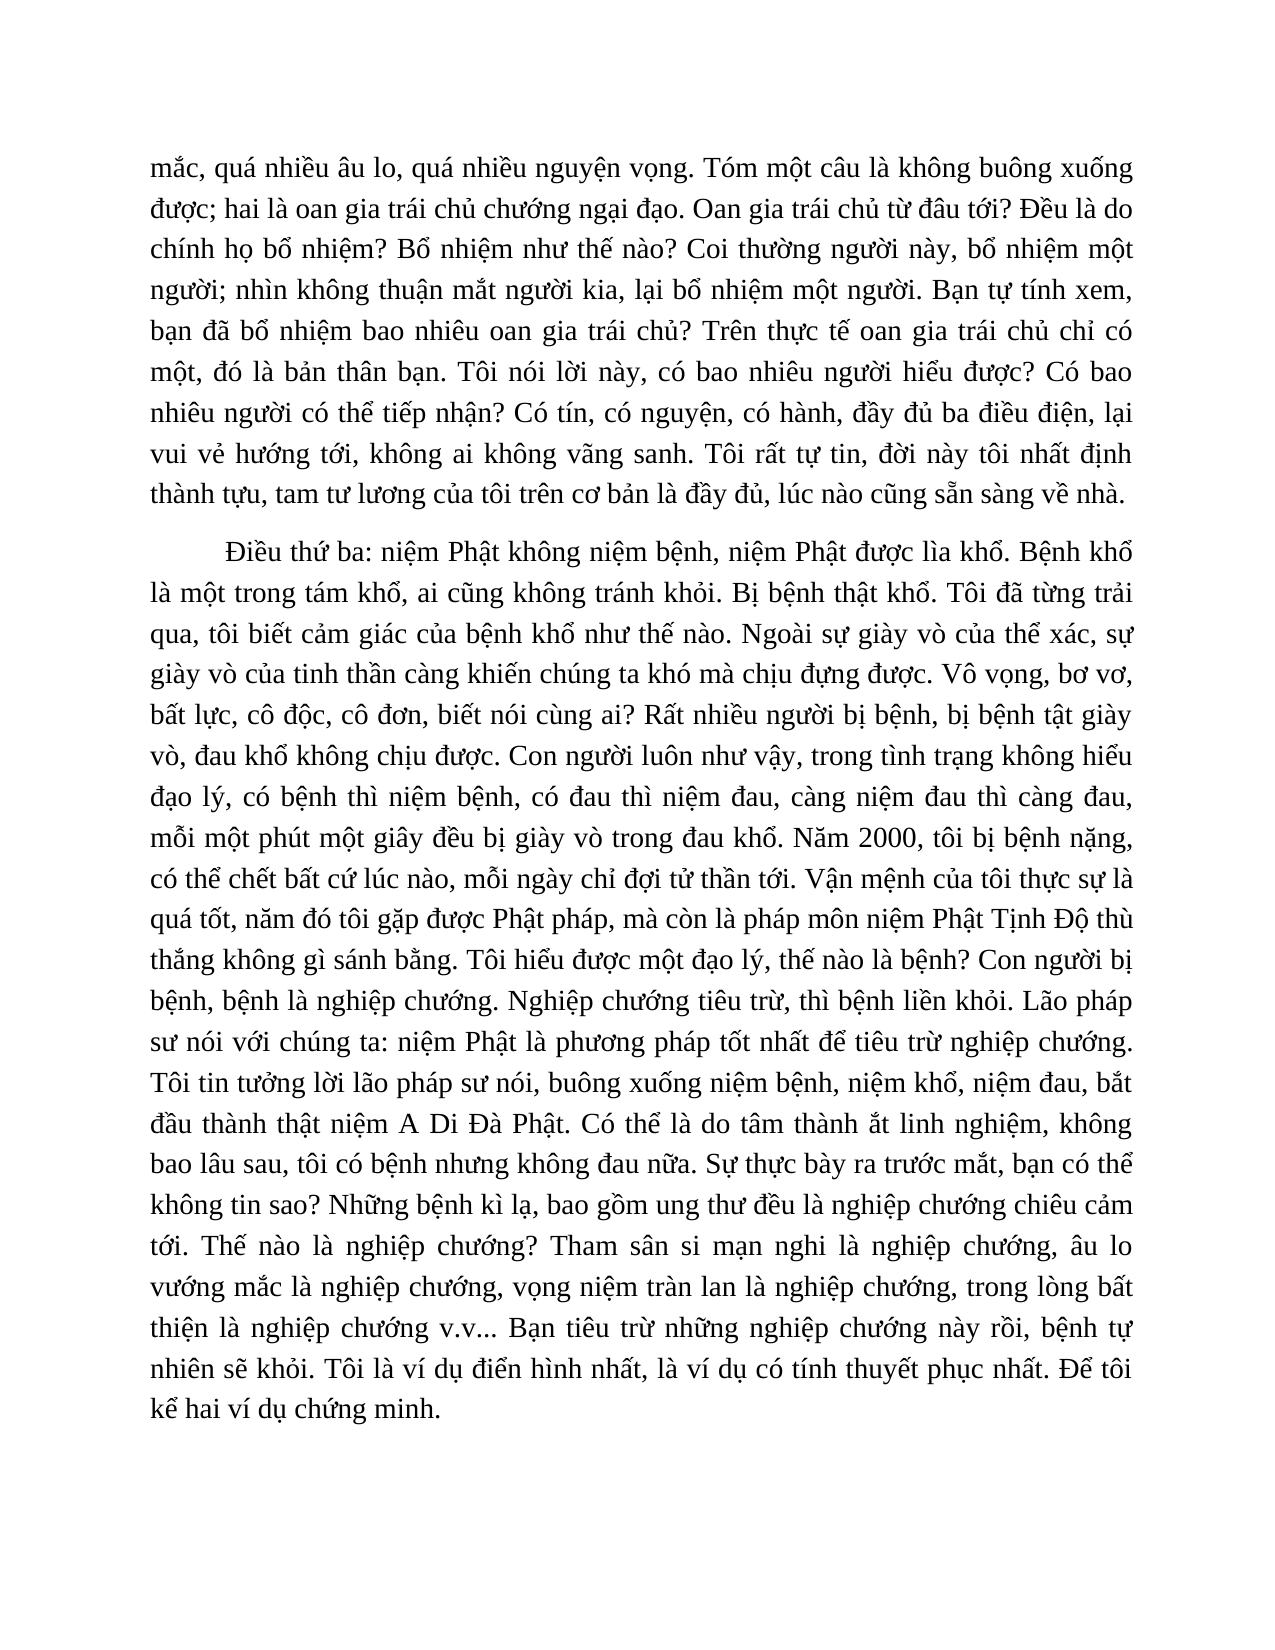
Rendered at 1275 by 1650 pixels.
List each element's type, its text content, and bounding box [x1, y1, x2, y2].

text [150, 150, 1134, 510]
text Điều thứ ba: niệm Phật không niệm bệnh, niệm Phật được lìa khổ. Bệnh khổ là một trong tám khổ, ai cũng không tránh khỏi. Bị bệnh thật khổ. Tôi đã từng trải qua, tôi biết cảm giác của bệnh khổ như thế nào. Ngoài sự giày vò của thể xác, sự giày vò của tinh thần càng khiến chúng ta khó mà chịu đựng được. Vô vọng, bơ vơ, bất lực, cô độc, cô đơn, biết nói cùng ai? Rất nhiều người bị bệnh, bị bệnh tật giày vò, đau khổ không chịu được. Con người luôn như vậy, trong tình trạng không hiểu đạo lý, có bệnh thì niệm bệnh, có đau thì niệm đau, càng niệm đau thì càng đau, mỗi một phút một giây đều bị giày vò trong đau khổ. Năm 2000, tôi bị bệnh nặng, có thể chết bất cứ lúc nào, mỗi ngày chỉ đợi tử thần tới. Vận mệnh của tôi thực sự là quá tốt, năm đó tôi gặp được Phật pháp, mà còn là pháp môn niệm Phật Tịnh Độ thù thắng không gì sánh bằng. Tôi hiểu được một đạo lý, thế nào là bệnh? Con người bị bệnh, bệnh là nghiệp chướng. Nghiệp chướng tiêu trừ, thì bệnh liền khỏi. Lão pháp sư nói với chúng ta: niệm Phật là phương pháp tốt nhất để tiêu trừ nghiệp chướng. Tôi tin tưởng lời lão pháp sư nói, buông xuống niệm bệnh, niệm khổ, niệm đau, bắt đầu thành thật niệm A Di Đà Phật. Có thể là do tâm thành ắt linh nghiệm, không bao lâu sau, tôi có bệnh nhưng không đau nữa. Sự thực bày ra trước mắt, bạn có thể không tin sao? Những bệnh kì lạ, bao gồm ung thư đều là nghiệp chướng chiêu cảm tới. Thế nào là nghiệp chướng? Tham sân si mạn nghi là nghiệp chướng, âu lo vướng mắc là nghiệp chướng, vọng niệm tràn lan là nghiệp chướng, trong lòng bất thiện là nghiệp chướng v.v... Bạn tiêu trừ những nghiệp chướng này rồi, bệnh tự nhiên sẽ khỏi. Tôi là ví dụ điển hình nhất, là ví dụ có tính thuyết phục nhất. Để tôi kể hai ví dụ chứng minh. [150, 534, 1134, 1425]
